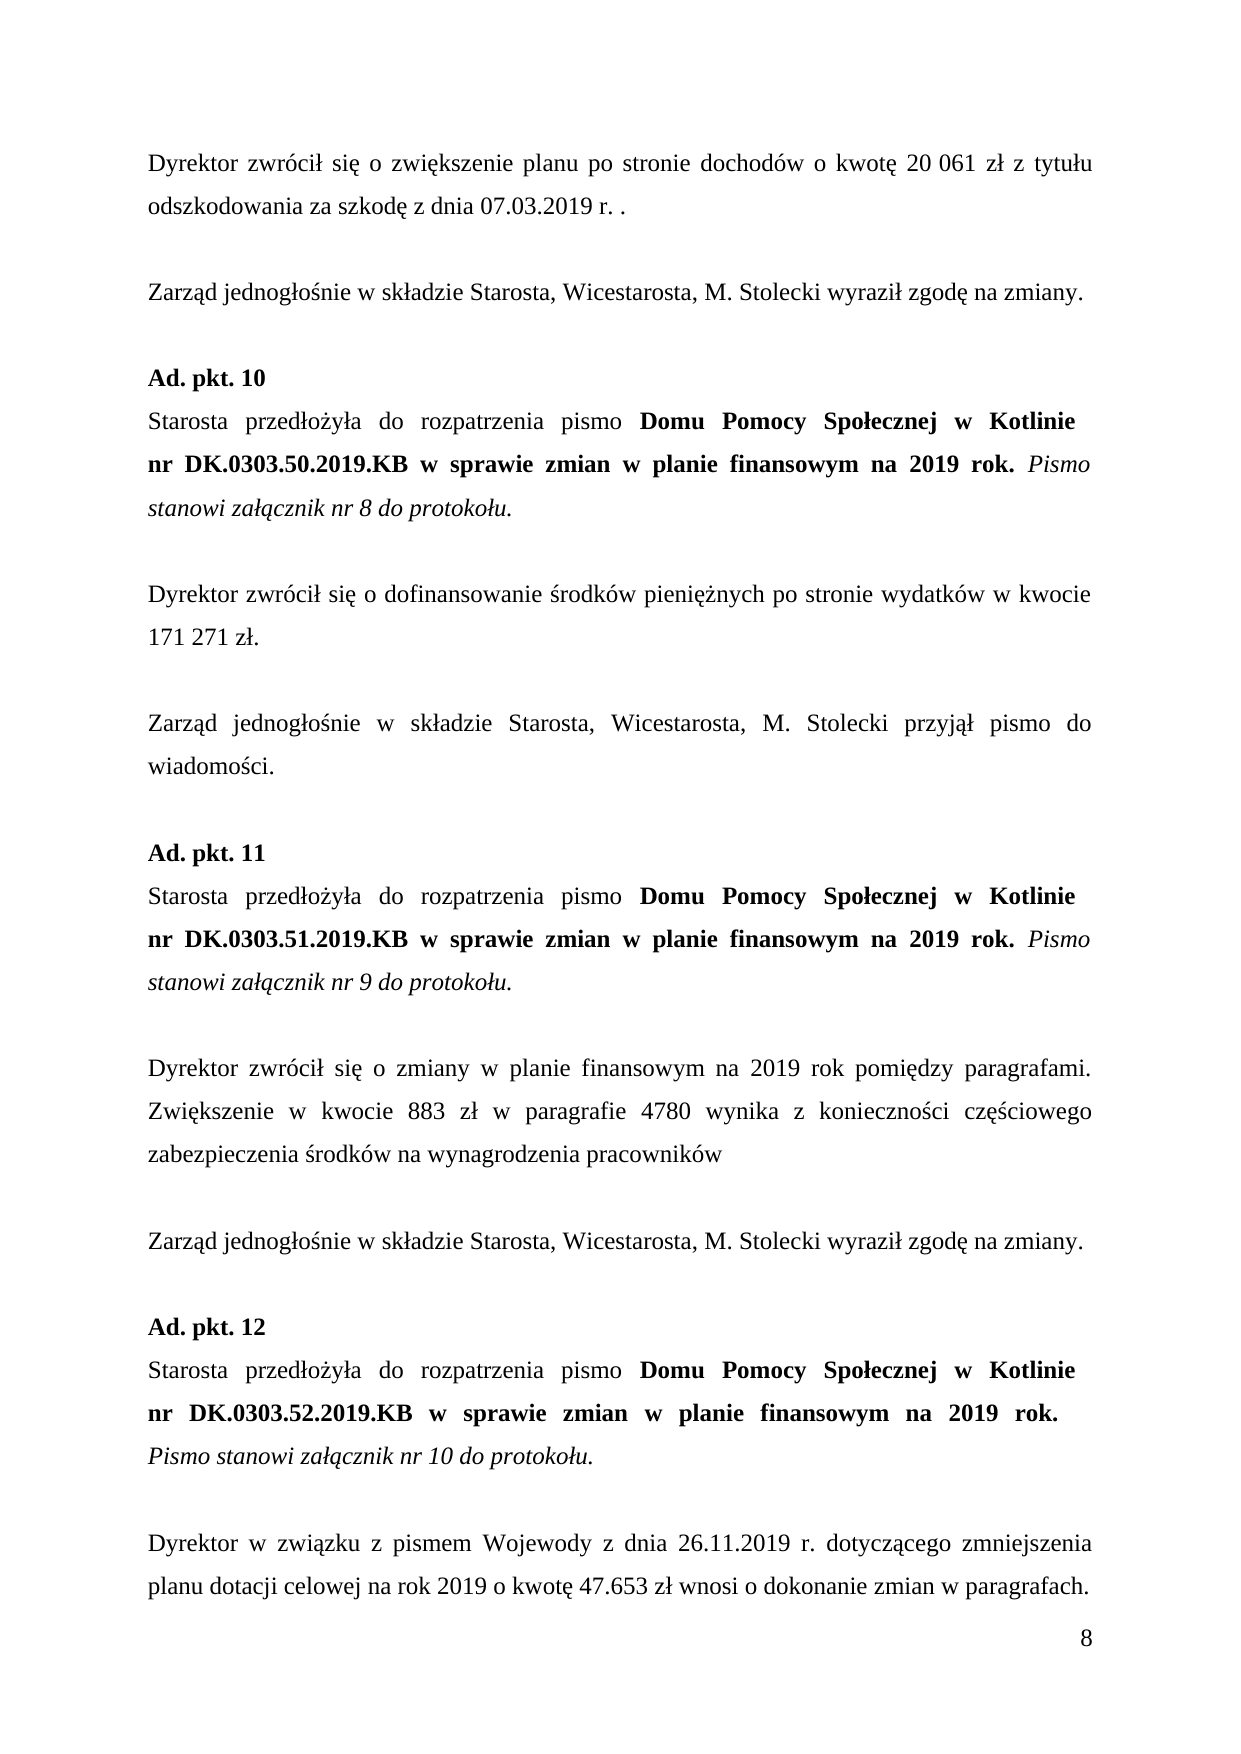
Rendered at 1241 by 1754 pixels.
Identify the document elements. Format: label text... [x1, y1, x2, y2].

text Dyrektor zwrócił się o zmiany w planie finansowym na 2019 rok pomiędzy paragrafami. Zwiększenie w kwocie 883 zł w paragrafie 4780 wynika z konieczności częściowego zabezpieczenia środków na wynagrodzenia pracowników [148, 1053, 1093, 1168]
text Zarząd jednogłośnie w składzie Starosta, Wicestarosta, M. Stolecki wyraził zgodę na zmiany. [148, 277, 1093, 306]
text Dyrektor zwrócił się o zwiększenie planu po stronie dochodów o kwotę 20 061 zł z tytułu odszkodowania za szkodę z dnia 07.03.2019 r. . [148, 148, 1093, 219]
text Ad. pkt. 12 [148, 1312, 1093, 1341]
text Zarząd jednogłośnie w składzie Starosta, Wicestarosta, M. Stolecki wyraził zgodę na zmiany. [148, 1226, 1093, 1254]
text Starosta przedłożyła do rozpatrzenia pismo Domu Pomocy Społecznej w Kotlinie nr DK.0303.50.2019.KB w sprawie zmian w planie finansowym na 2019 rok. Pismo stanowi załącznik nr 8 do protokołu. [148, 406, 1093, 521]
text Dyrektor w związku z pismem Wojewody z dnia 26.11.2019 r. dotyczącego zmniejszenia planu dotacji celowej na rok 2019 o kwotę 47.653 zł wnosi o dokonanie zmian w paragrafach. [148, 1528, 1093, 1599]
text Dyrektor zwrócił się o dofinansowanie środków pieniężnych po stronie wydatków w kwocie 171 271 zł. [148, 579, 1093, 651]
text Ad. pkt. 10 [148, 363, 1093, 392]
text Ad. pkt. 11 [148, 838, 1093, 866]
text Starosta przedłożyła do rozpatrzenia pismo Domu Pomocy Społecznej w Kotlinie nr DK.0303.51.2019.KB w sprawie zmian w planie finansowym na 2019 rok. Pismo stanowi załącznik nr 9 do protokołu. [148, 881, 1093, 996]
text Starosta przedłożyła do rozpatrzenia pismo Domu Pomocy Społecznej w Kotlinie nr DK.0303.52.2019.KB w sprawie zmian w planie finansowym na 2019 rok. Pismo stanowi załącznik nr 10 do protokołu. [148, 1355, 1093, 1470]
text Zarząd jednogłośnie w składzie Starosta, Wicestarosta, M. Stolecki przyjął pismo do wiadomości. [148, 708, 1093, 780]
